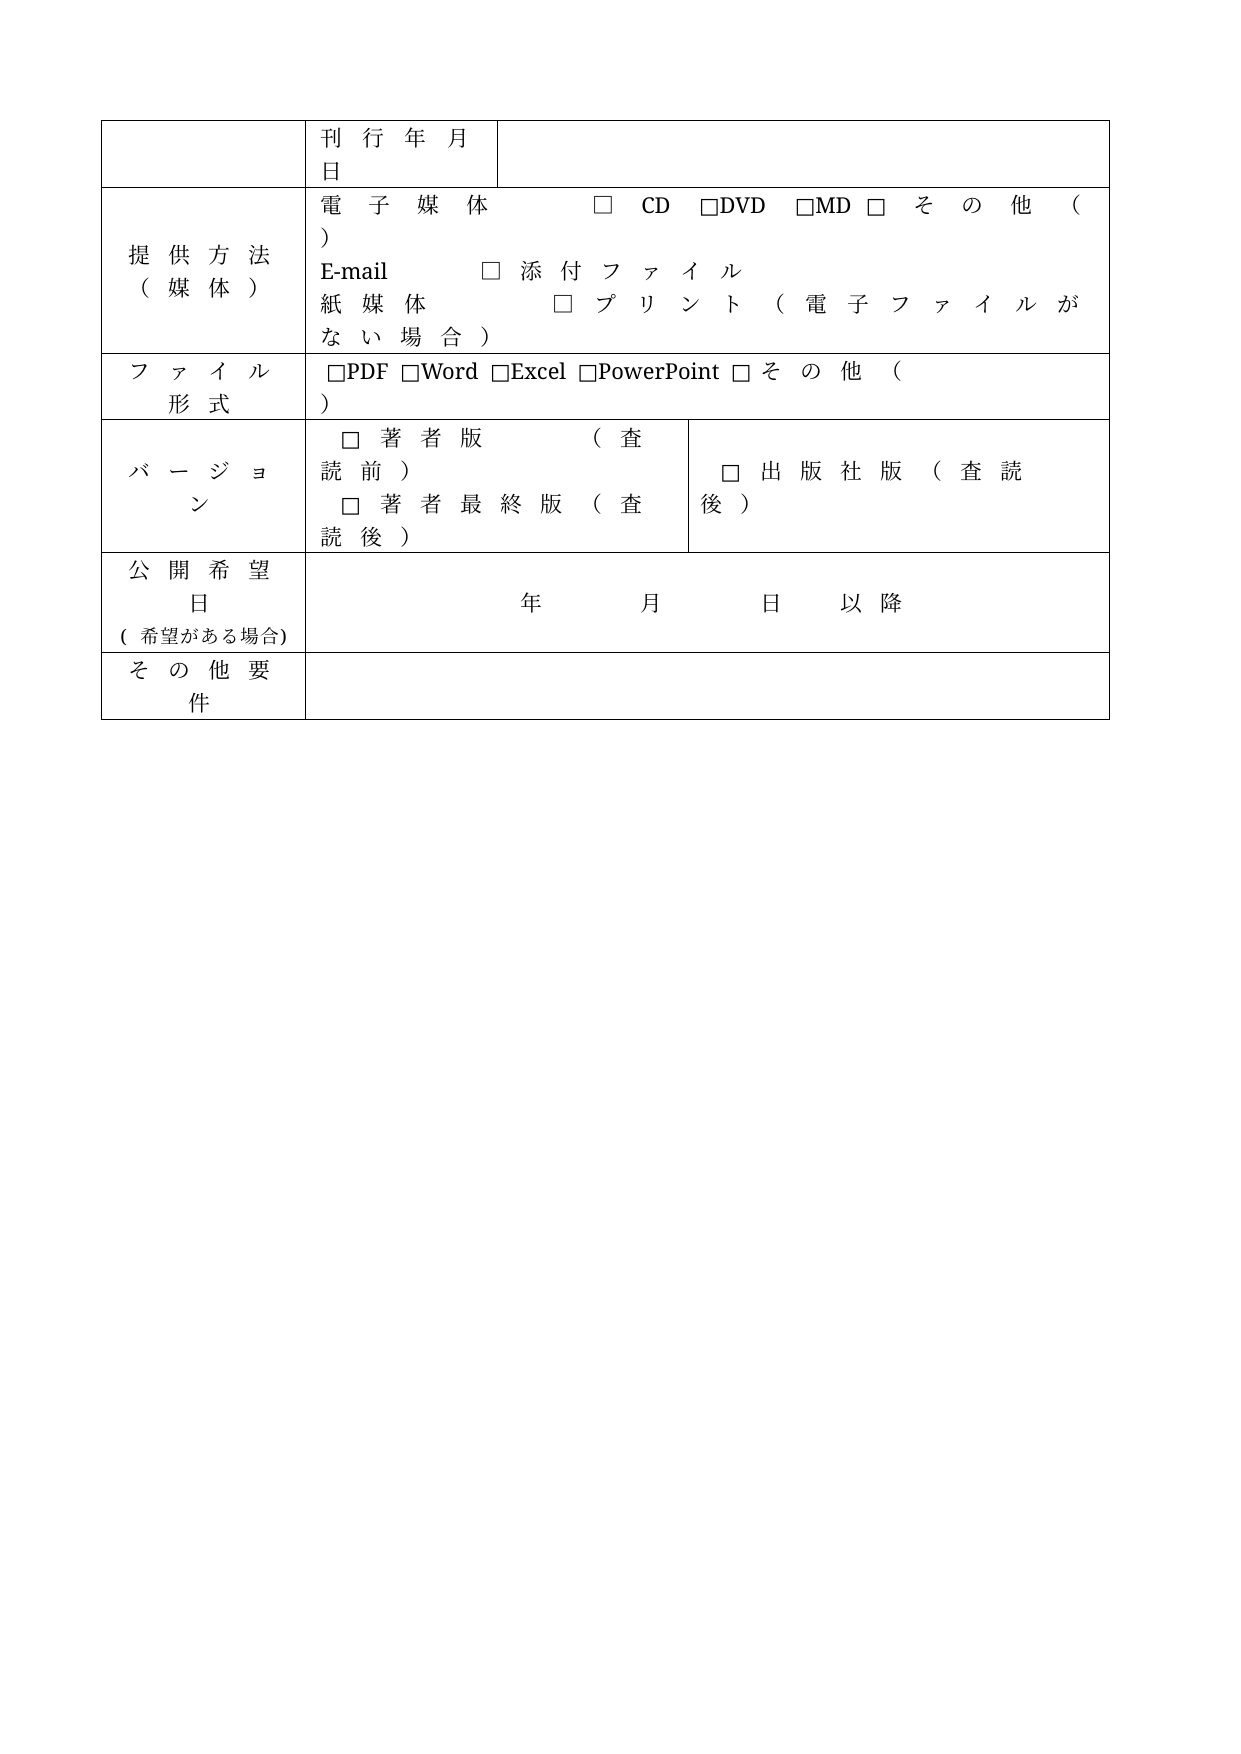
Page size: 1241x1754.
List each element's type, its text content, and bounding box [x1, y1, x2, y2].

table_cell □著者版 （査読前） □著者最終版（査読後） [306, 420, 688, 552]
table_cell 電子媒体 □CD □DVD □MD □その他（ ） E-mail □添付ファイル 紙媒体 □プリント（電子ファイルがない場合） [306, 188, 1109, 352]
table_cell □PDF □Word □Excel □PowerPoint □その他（ ） [306, 354, 1109, 419]
table_cell ファイル形式 [102, 354, 305, 419]
table_cell [498, 121, 1109, 187]
table_cell □出版社版（査読後） [689, 420, 1109, 552]
table_cell 年 月 日 以降 [306, 553, 1109, 652]
table_cell その他要件 [102, 653, 305, 719]
table_cell 提供方法 （媒体） [102, 188, 305, 352]
table_cell 公開希望日 (希望がある場合) [102, 553, 305, 652]
table_cell バージョン [102, 420, 305, 552]
table_cell [306, 653, 1109, 719]
table_cell 刊行年月日 [306, 121, 497, 187]
